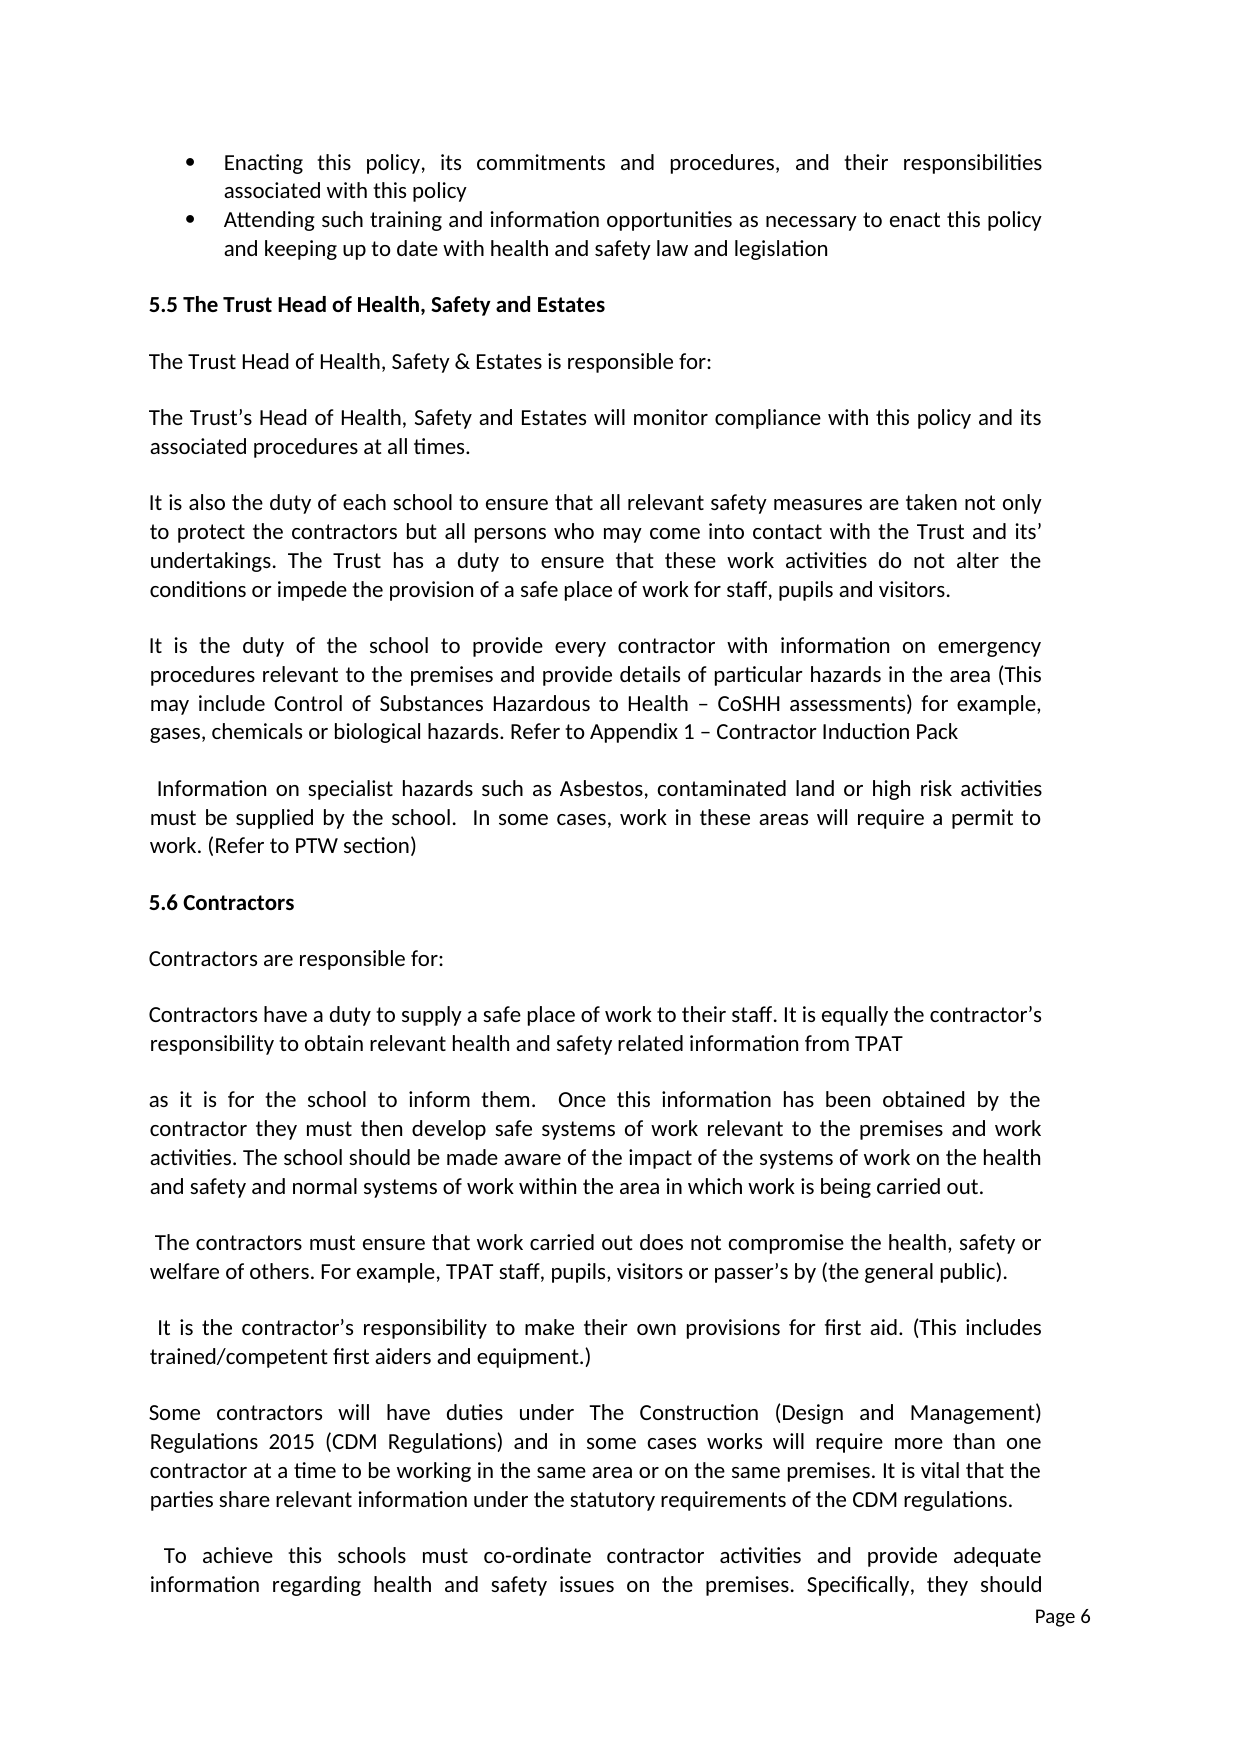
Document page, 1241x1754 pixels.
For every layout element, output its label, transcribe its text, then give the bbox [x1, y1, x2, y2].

list Enacting this policy, its commitments and procedures, and their responsibilities associated with this policy [186, 148, 1043, 204]
text as it is for the school to inform them. Once this information has been obtained by the contractor they must then develop safe systems of work relevant to the premises and work activities. The school should be made aware of the impact of the systems of work on the health and safety and normal systems of work within the area in which work is being carried out. [148, 1085, 1043, 1200]
text Some contractors will have duties under The Construction (Design and Management) Regulations 2015 (CDM Regulations) and in some cases works will require more than one contractor at a time to be working in the same area or on the same premises. It is vital that the parties share relevant information under the statutory requirements of the CDM regulations. [148, 1398, 1043, 1513]
text The Trust Head of Health, Safety & Estates is responsible for: [148, 347, 1043, 375]
text The contractors must ensure that work carried out does not compromise the health, safety or welfare of others. For example, TPAT staff, pupils, visitors or passer’s by (the general public). [148, 1228, 1043, 1285]
list Attending such training and information opportunities as necessary to enact this policy and keeping up to date with health and safety law and legislation [186, 205, 1043, 262]
text It is also the duty of each school to ensure that all relevant safety measures are taken not only to protect the contractors but all persons who may come into contact with the Trust and its’ undertakings. The Trust has a duty to ensure that these work activities do not alter the conditions or impede the provision of a safe place of work for staff, pupils and visitors. [148, 488, 1043, 603]
text The Trust’s Head of Health, Safety and Estates will monitor compliance with this policy and its associated procedures at all times. [148, 403, 1043, 460]
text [148, 1541, 1043, 1598]
text It is the contractor’s responsibility to make their own provisions for first aid. (This includes trained/competent first aiders and equipment.) [148, 1313, 1043, 1370]
text It is the duty of the school to provide every contractor with information on emergency procedures relevant to the premises and provide details of particular hazards in the area (This may include Control of Substances Hazardous to Health – CoSHH assessments) for example, gases, chemicals or biological hazards. Refer to Appendix 1 – Contractor Induction Pack [148, 631, 1043, 746]
text Contractors are responsible for: [148, 944, 1043, 972]
text Contractors have a duty to supply a safe place of work to their staff. It is equally the contractor’s responsibility to obtain relevant health and safety related information from TPAT [148, 1000, 1043, 1057]
text 5.6 Contractors [148, 888, 1043, 916]
text 5.5 The Trust Head of Health, Safety and Estates [148, 291, 1043, 318]
text Information on specialist hazards such as Asbestos, contaminated land or high risk activities must be supplied by the school. In some cases, work in these areas will require a permit to work. (Refer to PTW section) [148, 774, 1043, 859]
